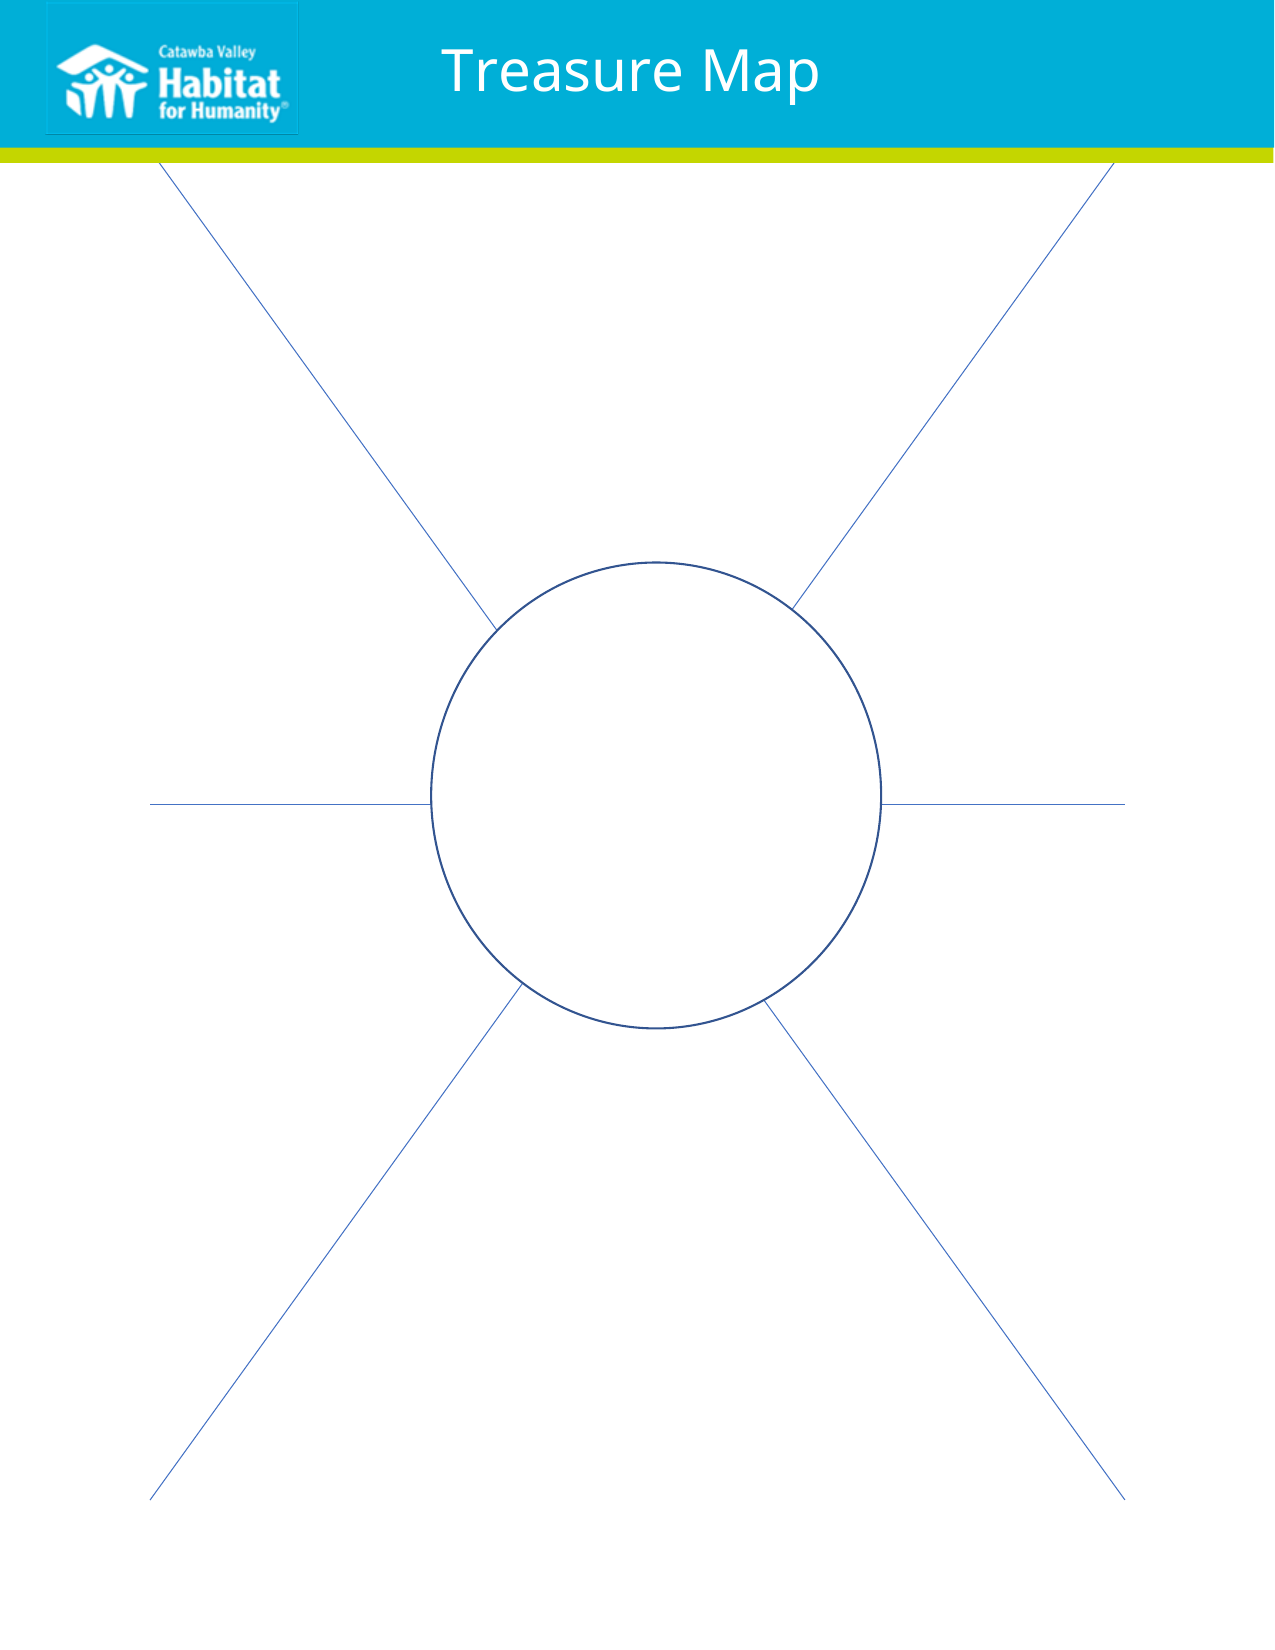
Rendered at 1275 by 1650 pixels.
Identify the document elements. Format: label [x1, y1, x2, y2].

picture [0, 148, 1274, 163]
